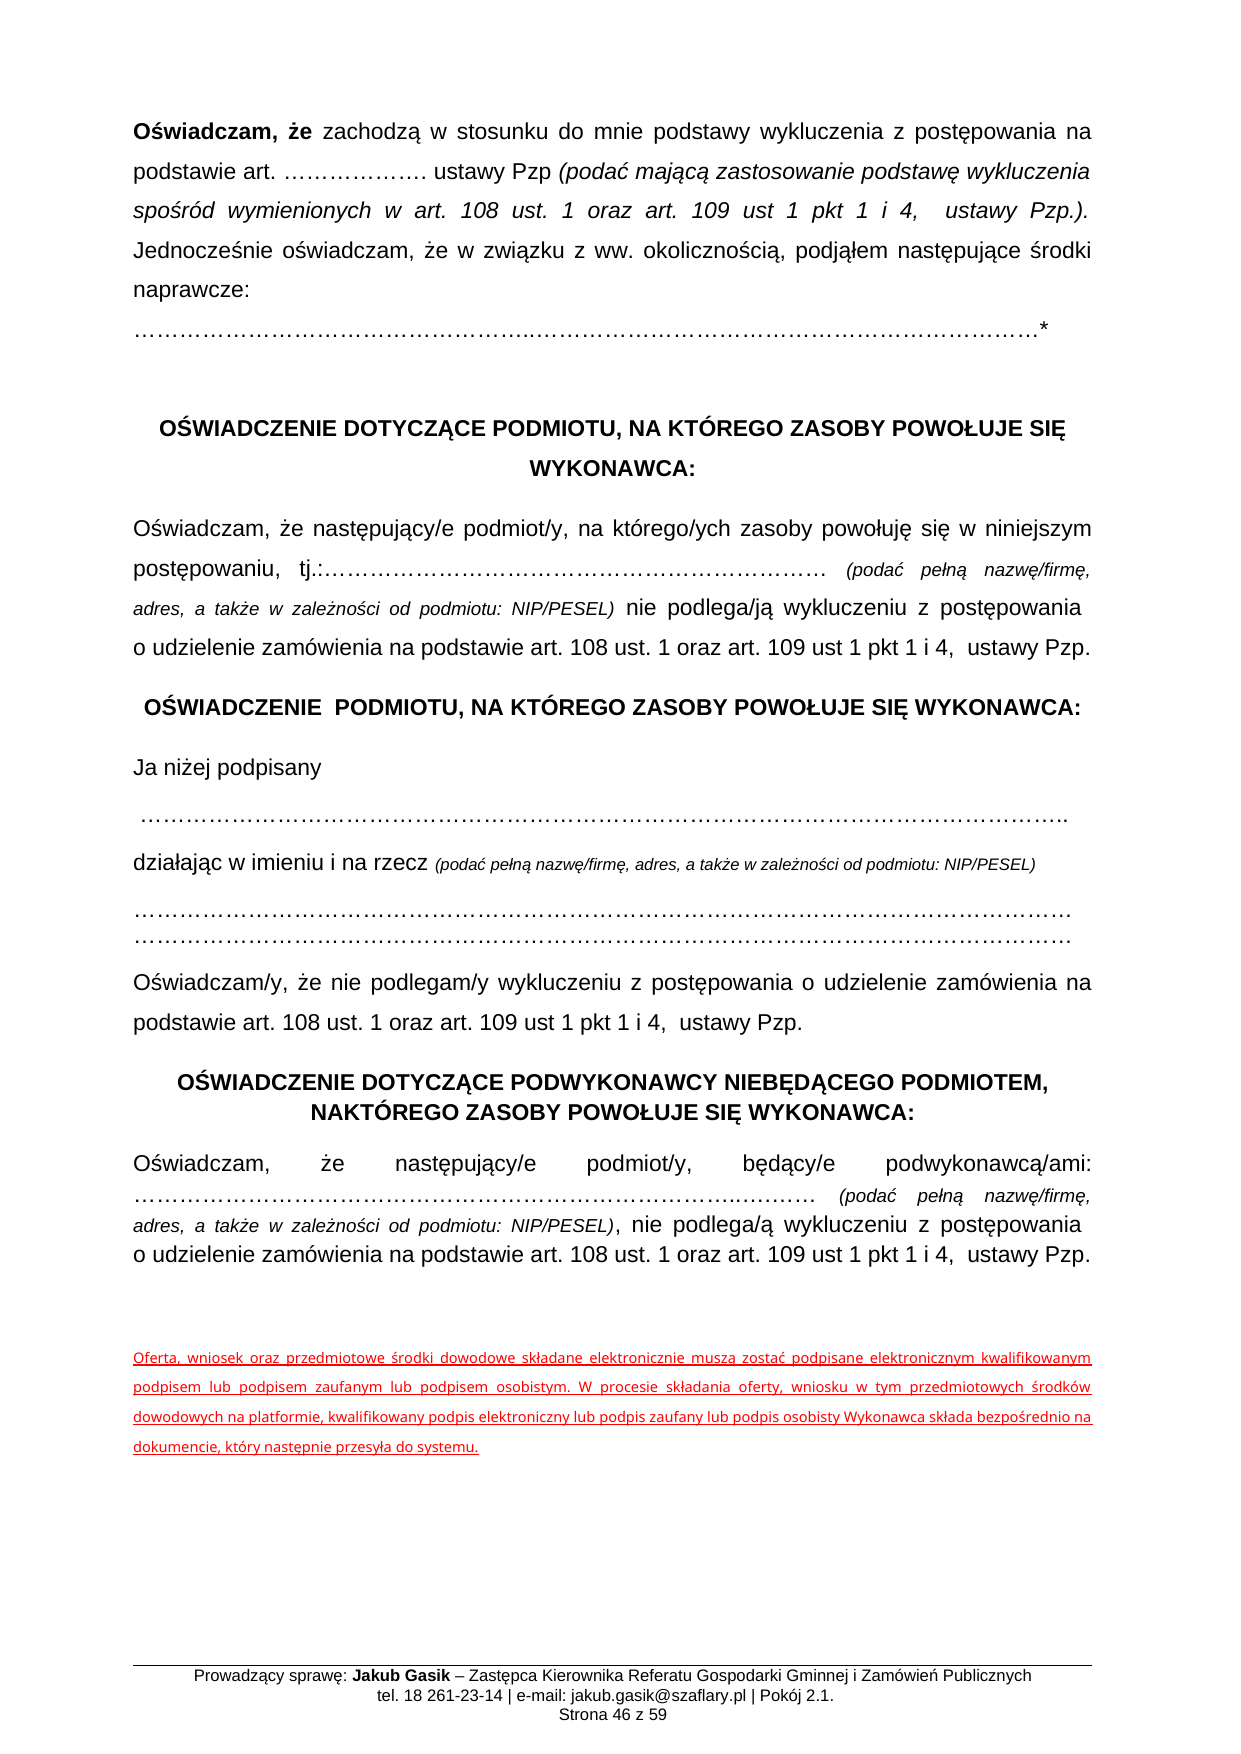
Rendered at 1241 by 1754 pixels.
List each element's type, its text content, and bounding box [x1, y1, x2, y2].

text Oświadczam, że następujący/e podmiot/y, będący/e podwykonawcą/ami: ……………………………………………………………………..….…… (podać pełną nazwę/firmę, adres, a także w zależności od podmiotu: NIP/PESEL), nie podlega/ą wykluczeniu z postępowania o udzielenie zamówienia na podstawie art. 108 ust. 1 oraz art. 109 ust 1 pkt 1 i 4, ustawy Pzp. [133, 1150, 1092, 1267]
text OŚWIADCZENIE DOTYCZĄCE PODWYKONAWCY NIEBĘDĄCEGO PODMIOTEM, NAKTÓREGO ZASOBY POWOŁUJE SIĘ WYKONAWCA: [133, 1069, 1092, 1126]
text OŚWIADCZENIE PODMIOTU, NA KTÓREGO ZASOBY POWOŁUJE SIĘ WYKONAWCA: [133, 694, 1092, 720]
text Oświadczam, że zachodzą w stosunku do mnie podstawy wykluczenia z postępowania na podstawie art. ………………. ustawy Pzp (podać mającą zastosowanie podstawę wykluczenia spośród wymienionych w art. 108 ust. 1 oraz art. 109 ust 1 pkt 1 i 4, ustawy Pzp.). Jednocześnie oświadczam, że w związku z ww. okolicznością, podjąłem następujące środki naprawcze: [133, 118, 1092, 302]
text ……………………………………………..…………………………………………………………* [133, 316, 1092, 342]
text OŚWIADCZENIE DOTYCZĄCE PODMIOTU, NA KTÓREGO ZASOBY POWOŁUJE SIĘ WYKONAWCA: [133, 415, 1092, 481]
text działając w imieniu i na rzecz (podać pełną nazwę/firmę, adres, a także w zależności od podmiotu: NIP/PESEL) [133, 848, 1092, 875]
text ………………………………………………………………………………………………………….. [133, 801, 1092, 828]
text Oświadczam/y, że nie podlegam/y wykluczeniu z postępowania o udzielenie zamówienia na podstawie art. 108 ust. 1 oraz art. 109 ust 1 pkt 1 i 4, ustawy Pzp. [133, 969, 1092, 1035]
text ………………………………………………………………………………………………………………………………………………………………………………………………………………………… [133, 896, 1092, 948]
text Oferta, wniosek oraz przedmiotowe środki dowodowe składane elektronicznie muszą zostać podpisane elektronicznym kwalifikowanym podpisem lub podpisem zaufanym lub podpisem osobistym. W procesie składania oferty, wniosku w tym przedmiotowych środków dowodowych na platformie, kwalifikowany podpis elektroniczny lub podpis zaufany lub podpis osobisty Wykonawca składa bezpośrednio na dokumencie, który następnie przesyła do systemu. [133, 1366, 1092, 1394]
text Oferta, wniosek oraz przedmiotowe środki dowodowe składane elektronicznie muszą zostać podpisane elektronicznym kwalifikowanym podpisem lub podpisem zaufanym lub podpisem osobistym. W procesie składania oferty, wniosku w tym przedmiotowych środków dowodowych na platformie, kwalifikowany podpis elektroniczny lub podpis zaufany lub podpis osobisty Wykonawca składa bezpośrednio na dokumencie, który następnie przesyła do systemu. [133, 1425, 1092, 1457]
text Ja niżej podpisany [133, 754, 1092, 781]
text Oferta, wniosek oraz przedmiotowe środki dowodowe składane elektronicznie muszą zostać podpisane elektronicznym kwalifikowanym podpisem lub podpisem zaufanym lub podpisem osobistym. W procesie składania oferty, wniosku w tym przedmiotowych środków dowodowych na platformie, kwalifikowany podpis elektroniczny lub podpis zaufany lub podpis osobisty Wykonawca składa bezpośrednio na dokumencie, który następnie przesyła do systemu. [133, 1395, 1092, 1424]
text Oświadczam, że następujący/e podmiot/y, na którego/ych zasoby powołuję się w niniejszym postępowaniu, tj.:………………………………………………………… (podać pełną nazwę/firmę, adres, a także w zależności od podmiotu: NIP/PESEL) nie podlega/ją wykluczeniu z postępowania o udzielenie zamówienia na podstawie art. 108 ust. 1 oraz art. 109 ust 1 pkt 1 i 4, ustawy Pzp. [133, 515, 1092, 660]
